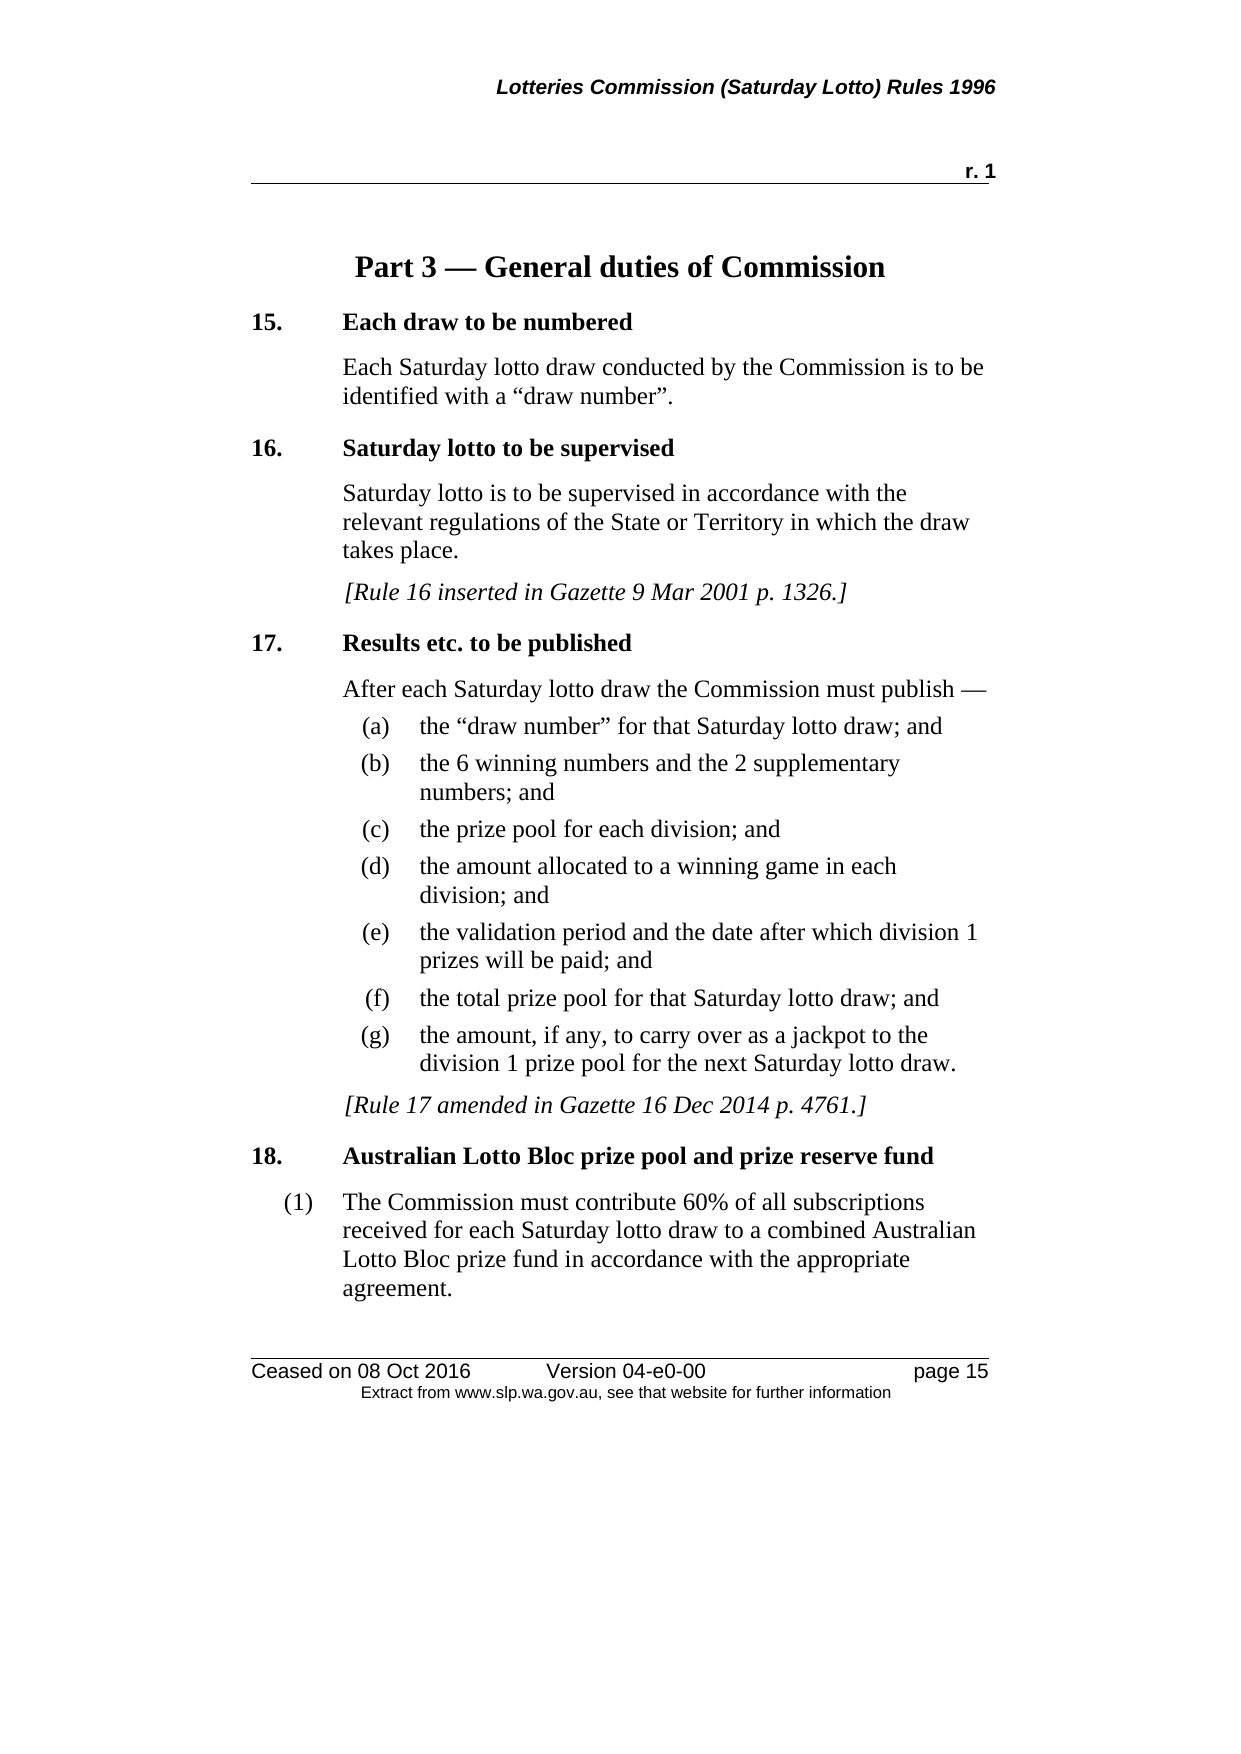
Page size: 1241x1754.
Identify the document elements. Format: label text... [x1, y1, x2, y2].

text (d) the amount allocated to a winning game in each division; and [251, 851, 989, 908]
subtitle 16. Saturday lotto to be supervised [251, 433, 989, 461]
text (b) the 6 winning numbers and the 2 supplementary numbers; and [251, 748, 989, 806]
text (a) the “draw number” for that Saturday lotto draw; and [251, 711, 989, 740]
text [Rule 16 inserted in Gazette 9 Mar 2001 p. 1326.] [251, 577, 989, 606]
text Saturday lotto is to be supervised in accordance with the relevant regulations of the State or Territory in which the draw takes place. [251, 478, 989, 564]
subtitle Part 3 — General duties of Commission [251, 248, 989, 284]
text [Rule 17 amended in Gazette 16 Dec 2014 p. 4761.] [251, 1090, 989, 1118]
subtitle 15. Each draw to be numbered [251, 307, 989, 336]
text After each Saturday lotto draw the Commission must publish — [251, 674, 989, 703]
subtitle 18. Australian Lotto Bloc prize pool and prize reserve fund [251, 1141, 989, 1170]
text (e) the validation period and the date after which division 1 prizes will be paid; and [251, 917, 989, 974]
subtitle 17. Results etc. to be published [251, 628, 989, 657]
text (1) The Commission must contribute 60% of all subscriptions received for each Saturday lotto draw to a combined Australian Lotto Bloc prize fund in accordance with the appropriate agreement. [251, 1187, 989, 1302]
text (f) the total prize pool for that Saturday lotto draw; and [251, 983, 989, 1011]
text (g) the amount, if any, to carry over as a jackpot to the division 1 prize pool for the next Saturday lotto draw. [251, 1020, 989, 1077]
text (c) the prize pool for each division; and [251, 814, 989, 843]
text Each Saturday lotto draw conducted by the Commission is to be identified with a “draw number”. [251, 352, 989, 410]
